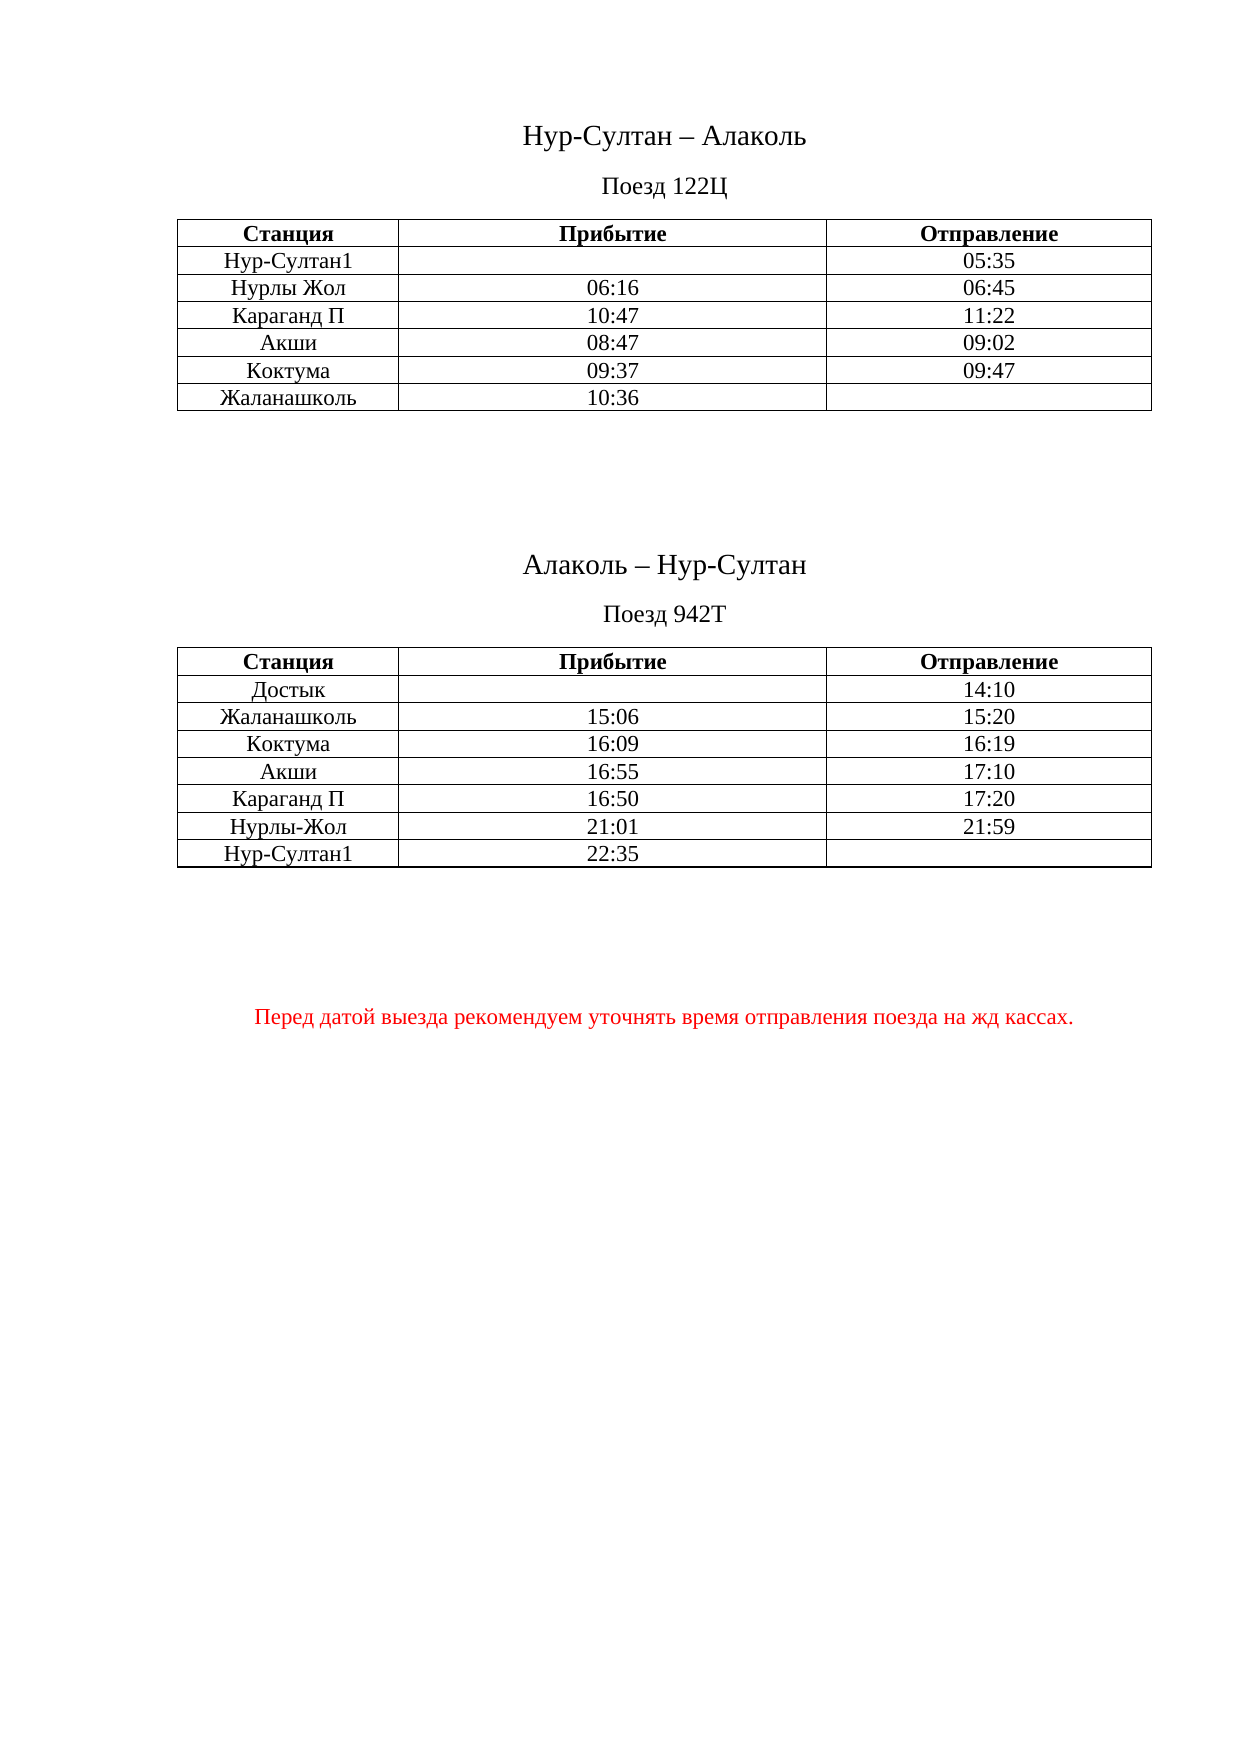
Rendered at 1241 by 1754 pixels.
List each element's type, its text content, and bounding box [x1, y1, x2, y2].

table_cell 22:35 [399, 840, 826, 866]
table_header Отправление [827, 648, 1151, 675]
table_cell 16:50 [399, 785, 826, 812]
table_cell 16:19 [827, 731, 1151, 757]
table_cell Нур-Султан1 [178, 247, 398, 273]
table_cell Акши [178, 758, 398, 784]
table_cell Нурлы-Жол [178, 813, 398, 839]
table_cell Акши [178, 329, 398, 356]
table_header Отправление [827, 220, 1151, 246]
table_cell Нурлы Жол [178, 275, 398, 301]
table_cell Жаланашколь [178, 703, 398, 729]
table_cell 09:02 [827, 329, 1151, 356]
text Поезд 122Ц [177, 171, 1152, 200]
table_cell 11:22 [827, 302, 1151, 328]
table_cell 16:09 [399, 731, 826, 757]
table_cell 10:47 [399, 302, 826, 328]
table_cell [827, 840, 1151, 866]
table_header Станция [178, 220, 398, 246]
table_cell 06:16 [399, 275, 826, 301]
table_cell Караганд П [178, 302, 398, 328]
table_cell 15:20 [827, 703, 1151, 729]
text Алаколь – Нур-Султан [177, 547, 1152, 580]
table_cell 17:20 [827, 785, 1151, 812]
table_cell Жаланашколь [178, 384, 398, 410]
text Перед датой выезда рекомендуем уточнять время отправления поезда на жд кассах. [177, 1003, 1152, 1029]
table_header Станция [178, 648, 398, 675]
table_cell 15:06 [399, 703, 826, 729]
text Нур-Султан – Алаколь [177, 118, 1152, 152]
table_cell Коктума [178, 357, 398, 383]
table_cell 21:01 [399, 813, 826, 839]
table_cell [399, 676, 826, 702]
table_cell Достык [178, 676, 398, 702]
table_cell 08:47 [399, 329, 826, 356]
table_cell 14:10 [827, 676, 1151, 702]
text Поезд 942Т [177, 599, 1152, 628]
table_cell 09:37 [399, 357, 826, 383]
table_cell Коктума [178, 731, 398, 757]
table_cell [399, 247, 826, 273]
table_cell Караганд П [178, 785, 398, 812]
table_cell 05:35 [827, 247, 1151, 273]
table_cell 06:45 [827, 275, 1151, 301]
table_cell [827, 384, 1151, 410]
table_header Прибытие [399, 220, 826, 246]
table_cell 10:36 [399, 384, 826, 410]
table_cell 09:47 [827, 357, 1151, 383]
table_header Прибытие [399, 648, 826, 675]
table_cell Нур-Султан1 [178, 840, 398, 866]
table_cell 21:59 [827, 813, 1151, 839]
table_cell 16:55 [399, 758, 826, 784]
table_cell 17:10 [827, 758, 1151, 784]
